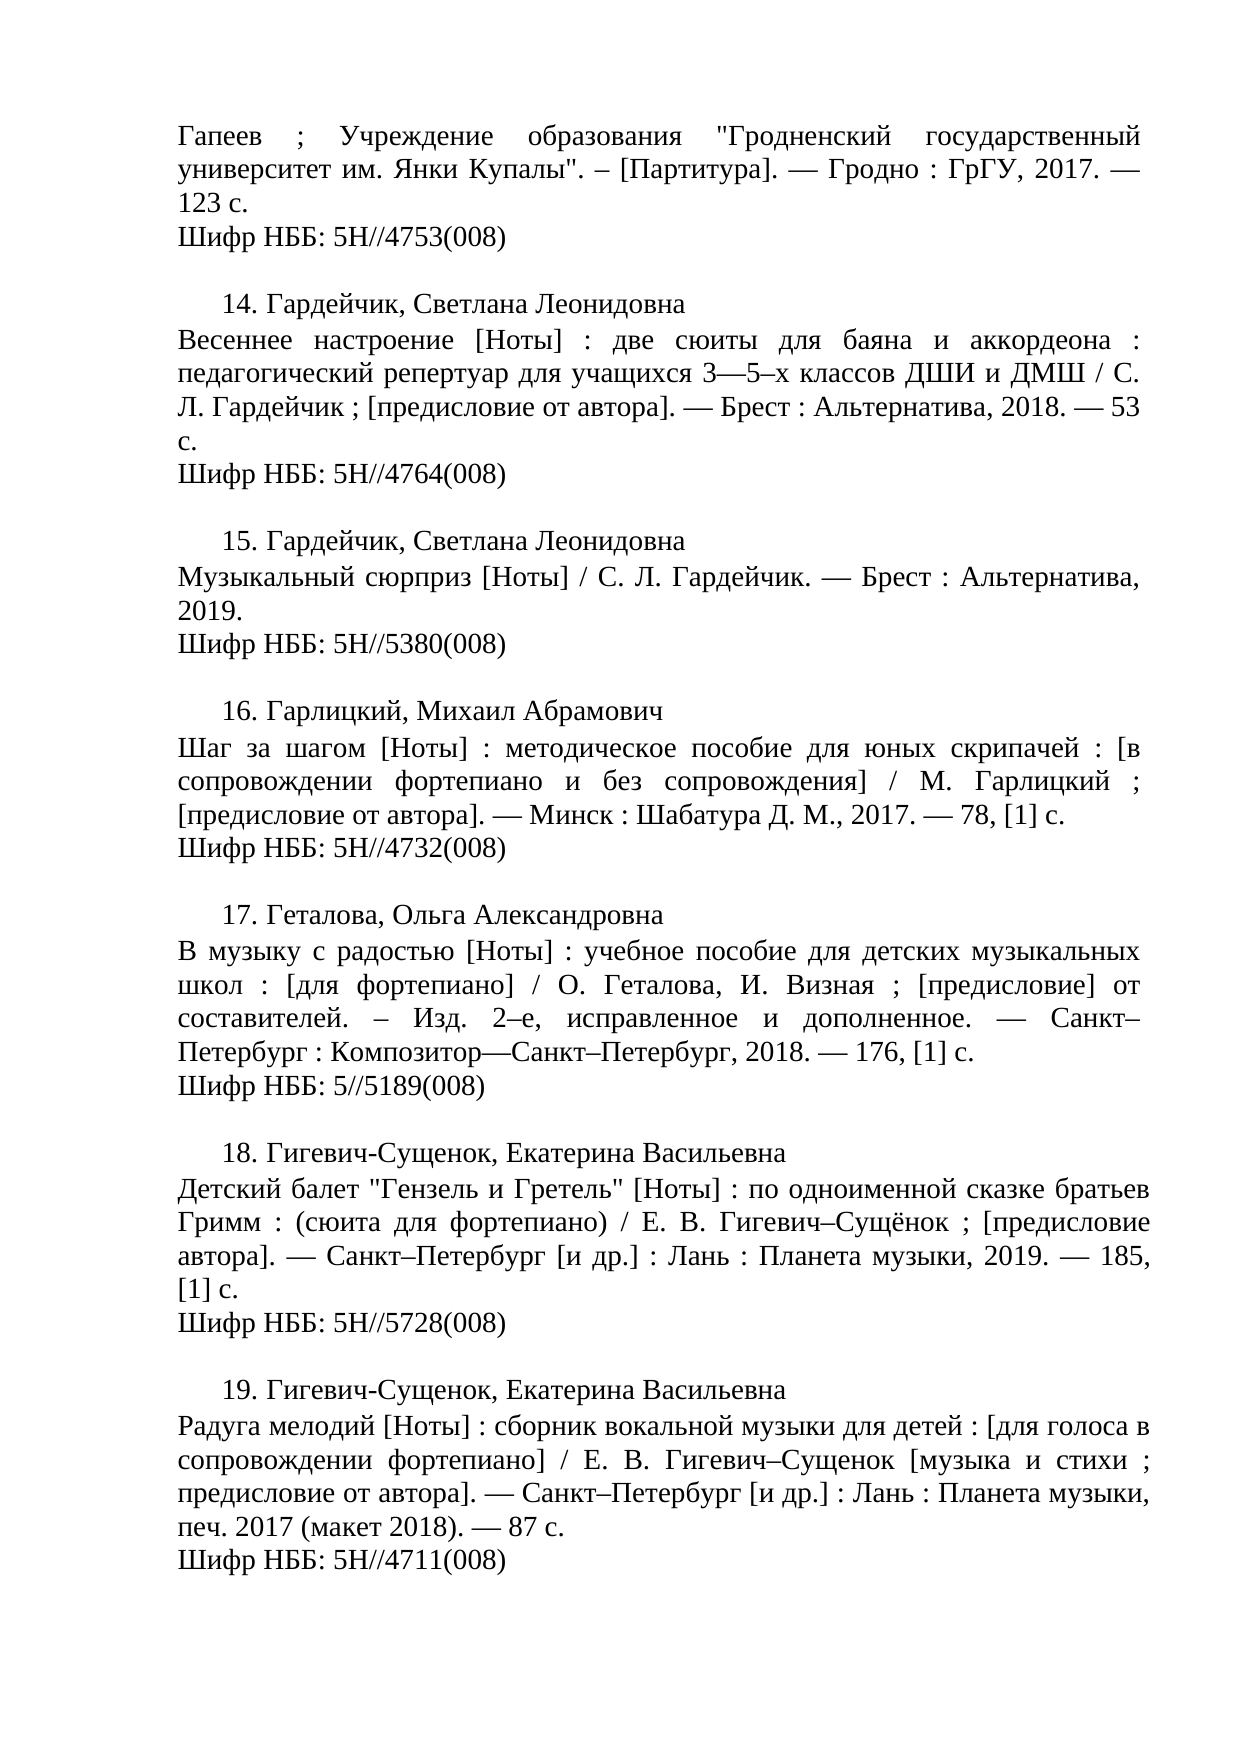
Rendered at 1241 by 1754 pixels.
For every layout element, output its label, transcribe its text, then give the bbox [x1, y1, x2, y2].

text В музыку с радостью [Ноты] : учебное пособие для детских музыкальных школ : [для фортепиано] / О. Геталова, И. Визная ; [предисловие] от составителей. – Изд. 2–е, исправленное и дополненное. ― Санкт–Петербург : Композитор―Санкт–Петербург, 2018. — 176, [1] с. [177, 933, 1141, 1068]
list Гарлицкий, Михаил Абрамович [221, 693, 1141, 727]
text Детский балет "Гензель и Гретель" [Ноты] : по одноименной сказке братьев Гримм : (сюита для фортепиано) / Е. В. Гигевич–Сущёнок ; [предисловие автора]. ― Санкт–Петербург [и др.] : Лань : Планета музыки, 2019. — 185, [1] с. [177, 1171, 1152, 1305]
list Гигевич-Сущенок, Екатерина Васильевна [221, 1135, 1141, 1168]
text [177, 118, 1141, 219]
text Музыкальный сюрприз [Ноты] / С. Л. Гардейчик. ― Брест : Альтернатива, 2019. [177, 559, 1141, 626]
text Шифр НББ: 5//5189(008) [177, 1068, 1141, 1101]
list Гигевич-Сущенок, Екатерина Васильевна [221, 1372, 1152, 1406]
text Шифр НББ: 5Н//4711(008) [177, 1542, 1141, 1576]
text Шифр НББ: 5Н//4753(008) [177, 219, 1141, 252]
text Шифр НББ: 5Н//5728(008) [177, 1305, 1152, 1339]
text Шифр НББ: 5Н//4732(008) [177, 830, 1141, 864]
text Шифр НББ: 5Н//5380(008) [177, 626, 1152, 660]
list Гардейчик, Светлана Леонидовна [221, 286, 1141, 319]
text Весеннее настроение [Ноты] : две сюиты для баяна и аккордеона : педагогический репертуар для учащихся 3―5–х классов ДШИ и ДМШ / С. Л. Гардейчик ; [предисловие от автора]. ― Брест : Альтернатива, 2018. — 53 с. [177, 322, 1141, 456]
text Шаг за шагом [Ноты] : методическое пособие для юных скрипачей : [в сопровождении фортепиано и без сопровождения] / М. Гарлицкий ; [предисловие от автора]. ― Минск : Шабатура Д. М., 2017. — 78, [1] с. [177, 730, 1141, 830]
text Радуга мелодий [Ноты] : сборник вокальной музыки для детей : [для голоса в сопровождении фортепиано] / Е. В. Гигевич–Сущенок [музыка и стихи ; предисловие от автора]. ― Санкт–Петербург [и др.] : Лань : Планета музыки, печ. 2017 (макет 2018). — 87 с. [177, 1408, 1152, 1542]
list Геталова, Ольга Александровна [221, 897, 1141, 931]
list Гардейчик, Светлана Леонидовна [221, 523, 1141, 557]
text Шифр НББ: 5Н//4764(008) [177, 456, 1141, 490]
